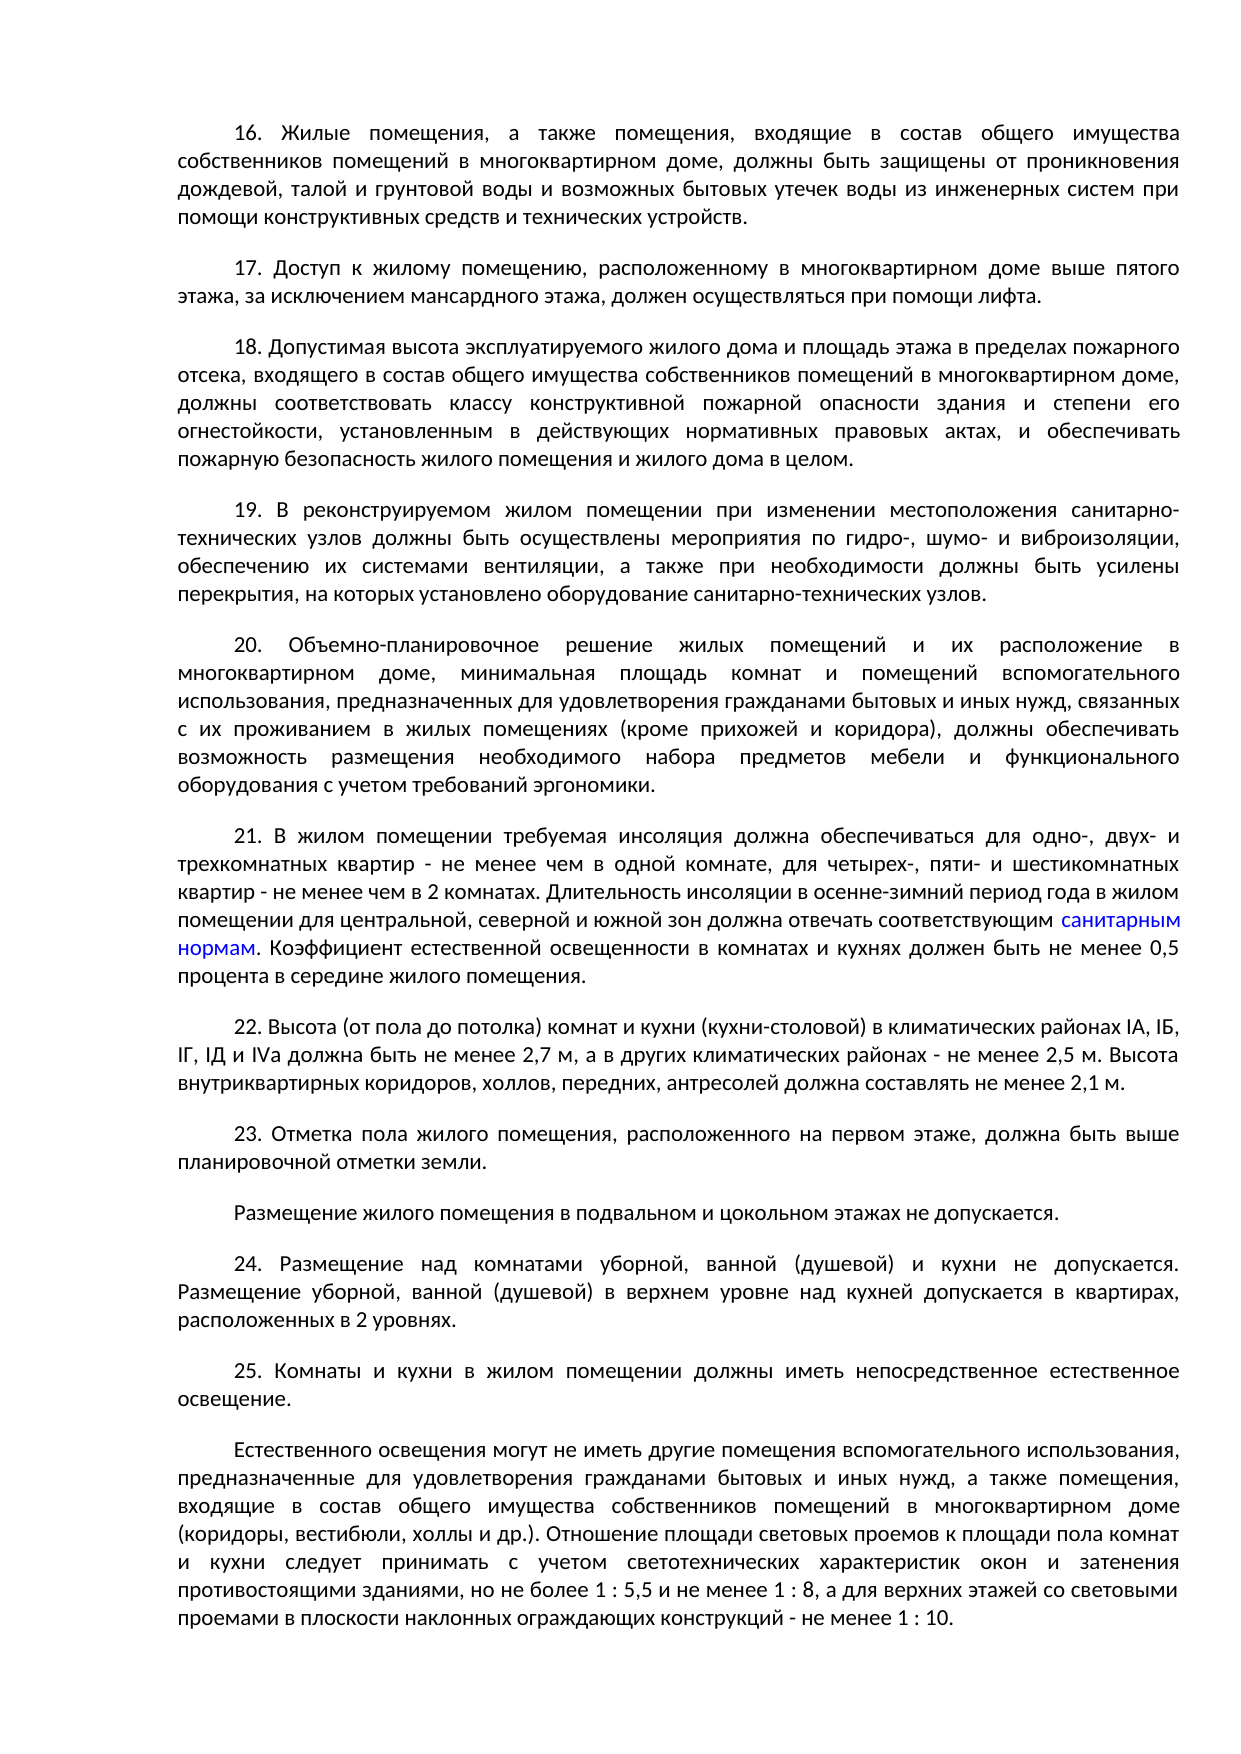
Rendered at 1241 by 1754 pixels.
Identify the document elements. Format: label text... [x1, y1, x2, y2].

text 21. В жилом помещении требуемая инсоляция должна обеспечиваться для одно-, двух- и трехкомнатных квартир - не менее чем в одной комнате, для четырех-, пяти- и шестикомнатных квартир - не менее чем в 2 комнатах. Длительность инсоляции в осенне-зимний период года в жилом помещении для центральной, северной и южной зон должна отвечать соответствующим санитарным нормам. Коэффициент естественной освещенности в комнатах и кухнях должен быть не менее 0,5 процента в середине жилого помещения. [177, 821, 1181, 989]
text 17. Доступ к жилому помещению, расположенному в многоквартирном доме выше пятого этажа, за исключением мансардного этажа, должен осуществляться при помощи лифта. [177, 253, 1181, 309]
text 22. Высота (от пола до потолка) комнат и кухни (кухни-столовой) в климатических районах IА, IБ, IГ, IД и IVа должна быть не менее 2,7 м, а в других климатических районах - не менее 2,5 м. Высота внутриквартирных коридоров, холлов, передних, антресолей должна составлять не менее 2,1 м. [177, 1012, 1181, 1096]
text 24. Размещение над комнатами уборной, ванной (душевой) и кухни не допускается. Размещение уборной, ванной (душевой) в верхнем уровне над кухней допускается в квартирах, расположенных в 2 уровнях. [177, 1249, 1181, 1333]
text Естественного освещения могут не иметь другие помещения вспомогательного использования, предназначенные для удовлетворения гражданами бытовых и иных нужд, а также помещения, входящие в состав общего имущества собственников помещений в многоквартирном доме (коридоры, вестибюли, холлы и др.). Отношение площади световых проемов к площади пола комнат и кухни следует принимать с учетом светотехнических характеристик окон и затенения противостоящими зданиями, но не более 1 : 5,5 и не менее 1 : 8, а для верхних этажей со световыми проемами в плоскости наклонных ограждающих конструкций - не менее 1 : 10. [177, 1435, 1181, 1631]
text 16. Жилые помещения, а также помещения, входящие в состав общего имущества собственников помещений в многоквартирном доме, должны быть защищены от проникновения дождевой, талой и грунтовой воды и возможных бытовых утечек воды из инженерных систем при помощи конструктивных средств и технических устройств. [177, 118, 1181, 230]
text Размещение жилого помещения в подвальном и цокольном этажах не допускается. [177, 1198, 1181, 1226]
text 23. Отметка пола жилого помещения, расположенного на первом этаже, должна быть выше планировочной отметки земли. [177, 1119, 1181, 1175]
text 18. Допустимая высота эксплуатируемого жилого дома и площадь этажа в пределах пожарного отсека, входящего в состав общего имущества собственников помещений в многоквартирном доме, должны соответствовать классу конструктивной пожарной опасности здания и степени его огнестойкости, установленным в действующих нормативных правовых актах, и обеспечивать пожарную безопасность жилого помещения и жилого дома в целом. [177, 332, 1181, 472]
text 19. В реконструируемом жилом помещении при изменении местоположения санитарно-технических узлов должны быть осуществлены мероприятия по гидро-, шумо- и виброизоляции, обеспечению их системами вентиляции, а также при необходимости должны быть усилены перекрытия, на которых установлено оборудование санитарно-технических узлов. [177, 495, 1181, 607]
text 25. Комнаты и кухни в жилом помещении должны иметь непосредственное естественное освещение. [177, 1356, 1181, 1412]
text 20. Объемно-планировочное решение жилых помещений и их расположение в многоквартирном доме, минимальная площадь комнат и помещений вспомогательного использования, предназначенных для удовлетворения гражданами бытовых и иных нужд, связанных с их проживанием в жилых помещениях (кроме прихожей и коридора), должны обеспечивать возможность размещения необходимого набора предметов мебели и функционального оборудования с учетом требований эргономики. [177, 630, 1181, 798]
